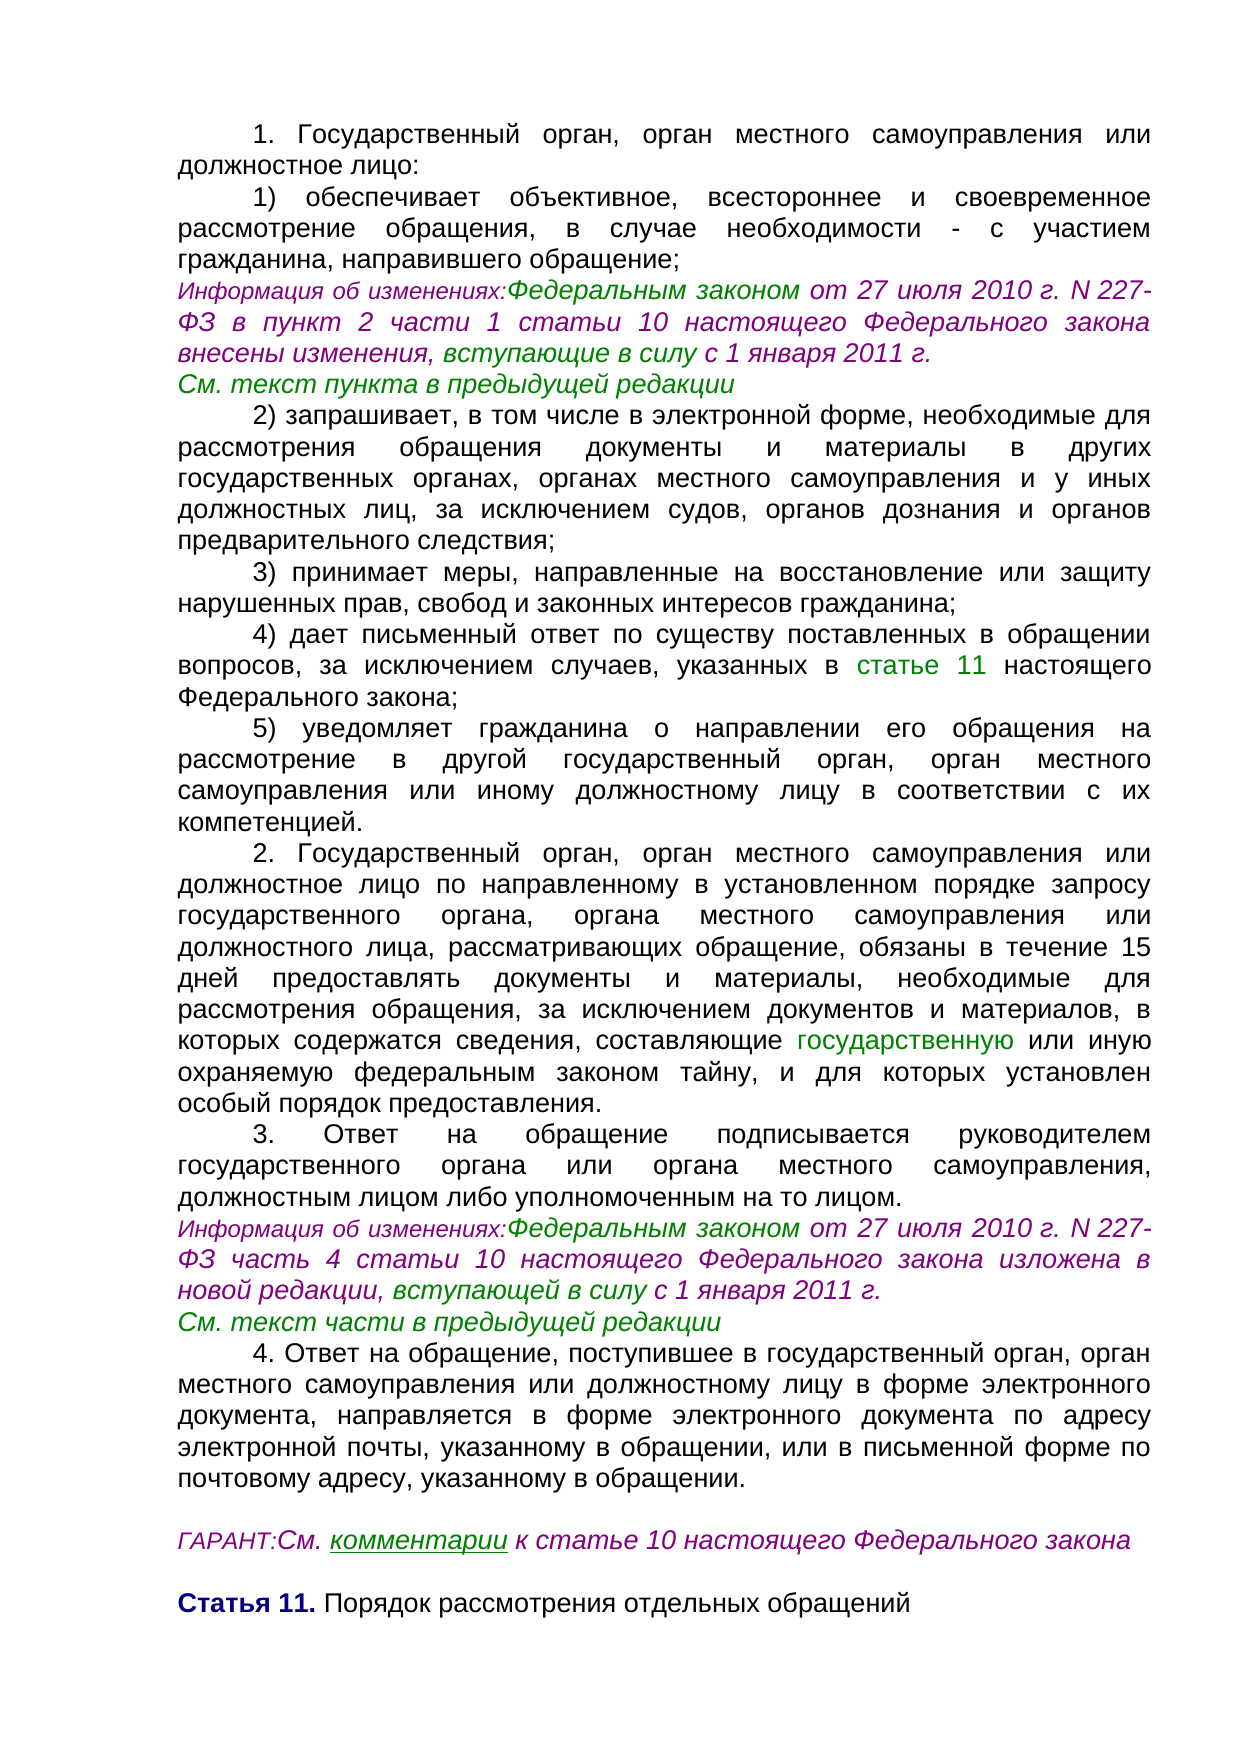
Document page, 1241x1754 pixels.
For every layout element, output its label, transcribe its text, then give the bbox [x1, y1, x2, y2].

text 3. Ответ на обращение подписывается руководителем государственного органа или органа местного самоуправления, должностным лицом либо уполномоченным на то лицом. [177, 1118, 1152, 1212]
text См. текст части в предыдущей редакции [177, 1306, 1152, 1337]
text 4. Ответ на обращение, поступившее в государственный орган, орган местного самоуправления или должностному лицу в форме электронного документа, направляется в форме электронного документа по адресу электронной почты, указанному в обращении, или в письменной форме по почтовому адресу, указанному в обращении. [177, 1337, 1152, 1493]
text Информация об изменениях:Федеральным законом от 27 июля 2010 г. N 227-ФЗ в пункт 2 части 1 статьи 10 настоящего Федерального закона внесены изменения, вступающие в силу с 1 января 2011 г. [177, 274, 1152, 368]
text 5) уведомляет гражданина о направлении его обращения на рассмотрение в другой государственный орган, орган местного самоуправления или иному должностному лицу в соответствии с их компетенцией. [177, 712, 1152, 837]
text 2. Государственный орган, орган местного самоуправления или должностное лицо по направленному в установленном порядке запросу государственного органа, органа местного самоуправления или должностного лица, рассматривающих обращение, обязаны в течение 15 дней предоставлять документы и материалы, необходимые для рассмотрения обращения, за исключением документов и материалов, в которых содержатся сведения, составляющие государственную или иную охраняемую федеральным законом тайну, и для которых установлен особый порядок предоставления. [177, 837, 1152, 1118]
text ГАРАНТ:См. комментарии к статье 10 настоящего Федерального закона [177, 1524, 1152, 1556]
text Информация об изменениях:Федеральным законом от 27 июля 2010 г. N 227-ФЗ часть 4 статьи 10 настоящего Федерального закона изложена в новой редакции, вступающей в силу с 1 января 2011 г. [177, 1212, 1152, 1306]
text 2) запрашивает, в том числе в электронной форме, необходимые для рассмотрения обращения документы и материалы в других государственных органах, органах местного самоуправления и у иных должностных лиц, за исключением судов, органов дознания и органов предварительного следствия; [177, 399, 1152, 556]
text 1) обеспечивает объективное, всестороннее и своевременное рассмотрение обращения, в случае необходимости - с участием гражданина, направившего обращение; [177, 181, 1152, 274]
text 4) дает письменный ответ по существу поставленных в обращении вопросов, за исключением случаев, указанных в статье 11 настоящего Федерального закона; [177, 618, 1152, 712]
text Статья 11. Порядок рассмотрения отдельных обращений [177, 1587, 1152, 1618]
text 1. Государственный орган, орган местного самоуправления или должностное лицо: [177, 118, 1152, 181]
text 3) принимает меры, направленные на восстановление или защиту нарушенных прав, свобод и законных интересов гражданина; [177, 556, 1152, 618]
text См. текст пункта в предыдущей редакции [177, 368, 1152, 399]
